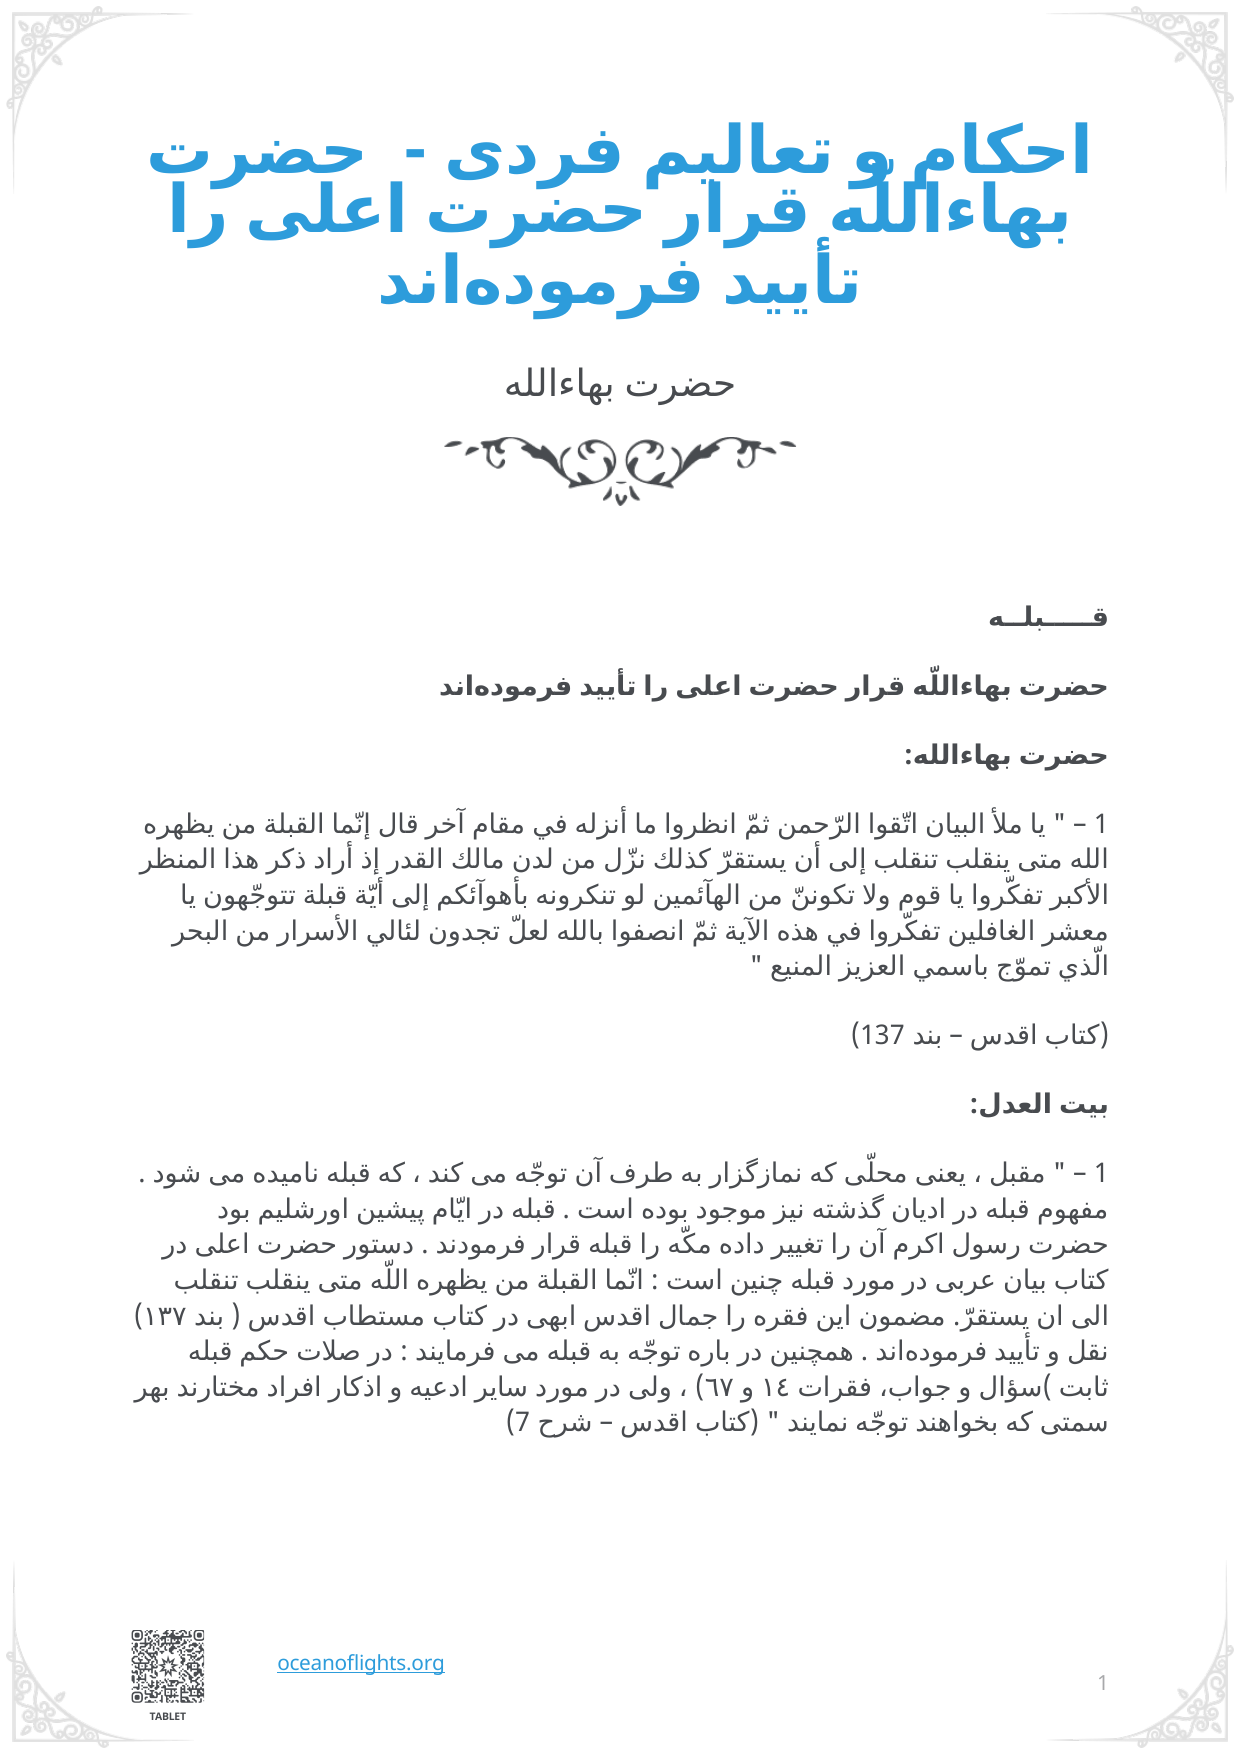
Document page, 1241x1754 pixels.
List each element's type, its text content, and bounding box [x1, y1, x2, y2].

picture [444, 437, 797, 506]
text حضرت بهاءالله [131, 364, 1109, 404]
text حضرت بهاءالله: [131, 740, 1109, 775]
picture [1046, 6, 1234, 194]
text بیت العدل: [131, 1089, 1109, 1124]
picture [6, 1560, 205, 1748]
text 1 – " يا ملأ البيان اتّقوا الرّحمن ثمّ انظروا ما أنزله في مقام آخر قال إنّما القبلة من يظهره الله متى ينقلب تنقلب إلى أن يستقرّ كذلك نزّل من لدن مالك القدر إذ أراد ذكر هذا المنظر الأكبر تفكّروا يا قوم ولا تكوننّ من الهآئمين لو تنكرونه بأهوآئكم إلى أيّة قبلة تتوجّهون يا معشر الغافلين تفكّروا في هذه الآية ثمّ انصفوا بالله لعلّ تجدون لئالي الأسرار من البحر الّذي تموّج باسمي العزيز المنيع " [131, 809, 1109, 987]
picture [6, 6, 194, 194]
text حضرت بهاءاللّه قرار حضرت اعلی را تأييد فرموده‌اند [131, 671, 1109, 706]
text قـــــبلــه [131, 602, 1109, 637]
text (كتاب اقدس – بند 137) [131, 1020, 1109, 1056]
title احكام و تعاليم فردى - حضرت بهاءاللّه قرار حضرت اعلی را تأييد فرموده‌اند [131, 117, 1109, 331]
text 1 – " مقبل ، يعنی محلّی که نمازگزار به طرف آن توجّه می کند ، که قبله ناميده می شود . مفهوم قبله در اديان گذشته نيز موجود بوده است . قبله در ايّام پيشين اورشليم بود حضرت رسول اکرم آن را تغيير داده مکّه را قبله قرار فرمودند . دستور حضرت اعلی در کتاب بيان عربی در مورد قبله چنين است : انّما القبلة من يظهره اللّه متی ينقلب تنقلب الی ان يستقرّ. مضمون اين فقره را جمال اقدس ابهی در کتاب مستطاب اقدس ( بند ١٣٧) نقل و تأييد فرموده‌اند . همچنين در باره توجّه به قبله می فرمايند : در صلات حکم قبله ثابت )سؤال و جواب، فقرات ١٤ و ٦٧) ، ولی در مورد ساير ادعيه و اذکار افراد مختارند بهر سمتی که بخواهند توجّه نمايند " (كتاب اقدس – شرح 7) [131, 1158, 1109, 1443]
picture [1046, 1560, 1234, 1748]
